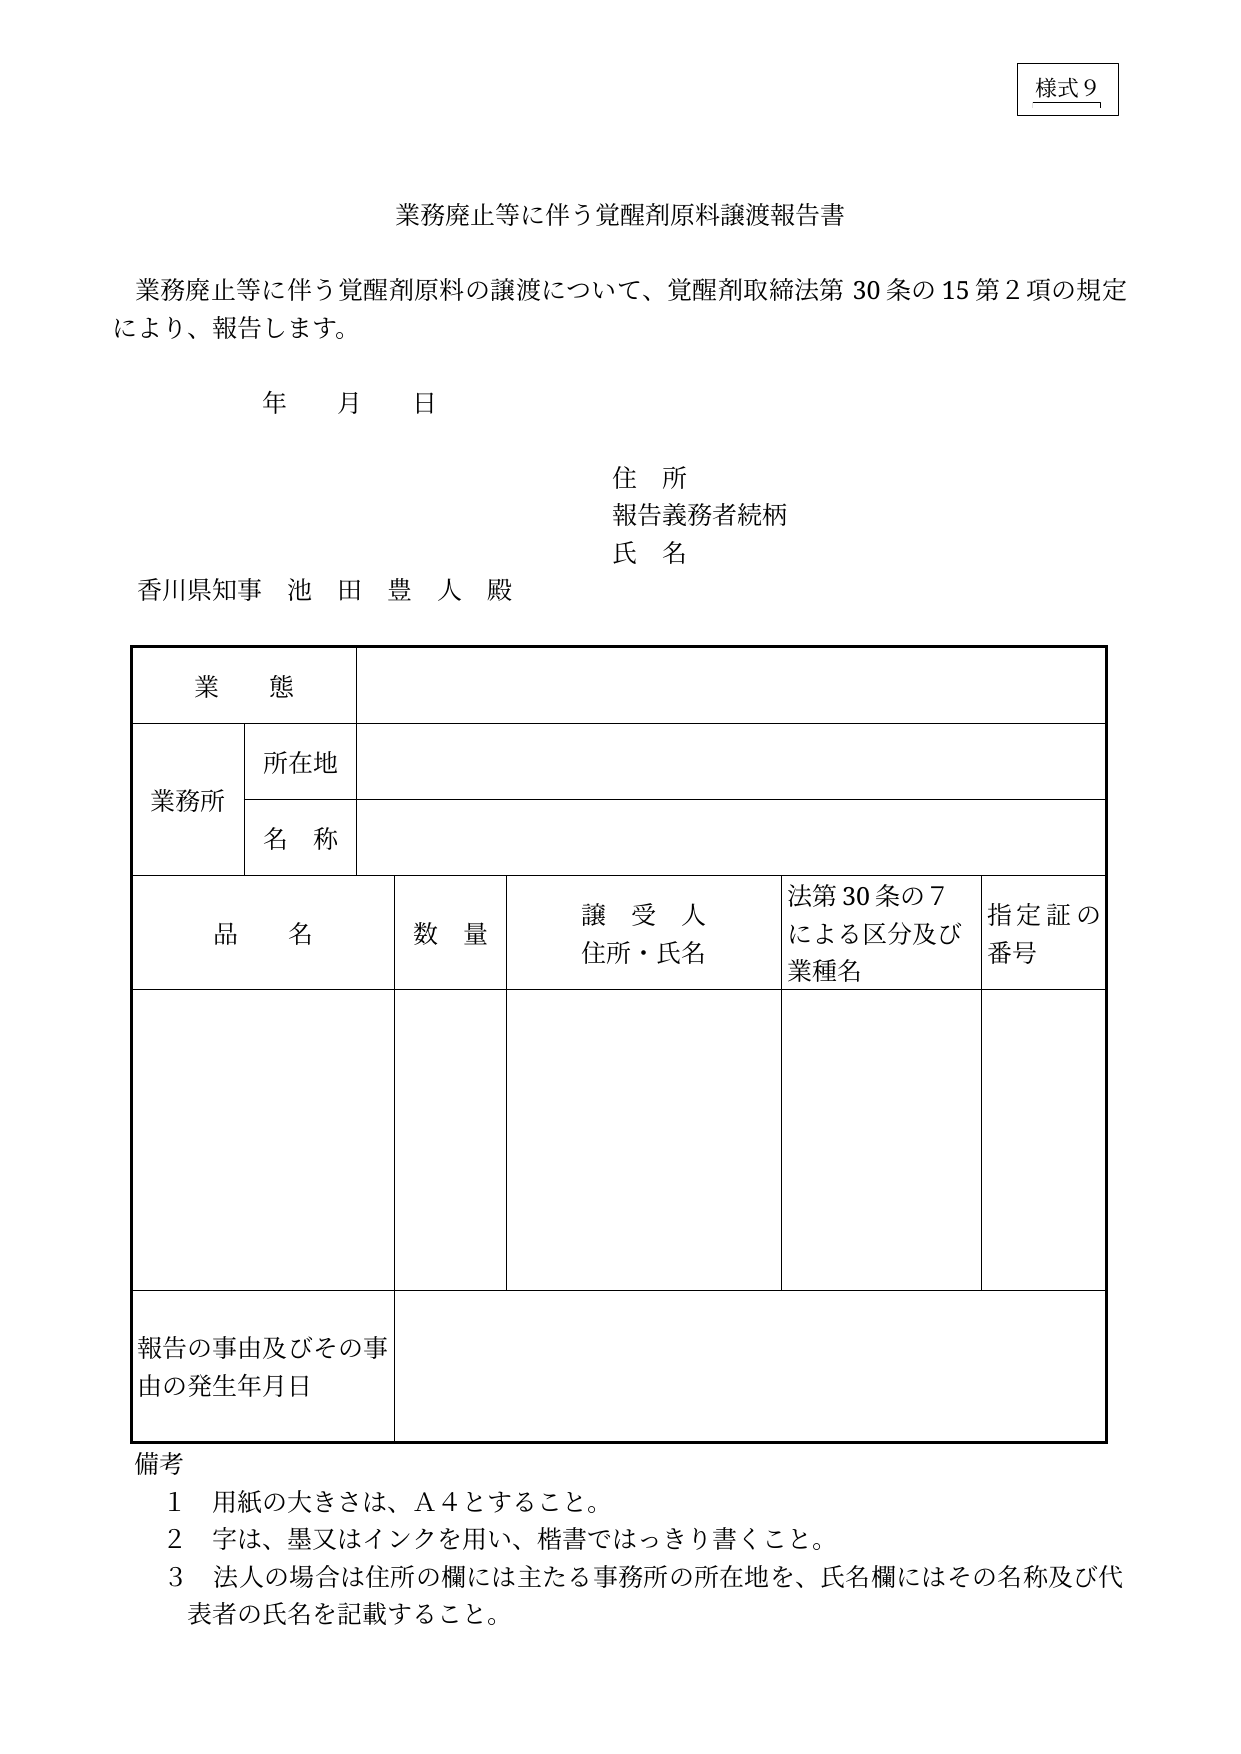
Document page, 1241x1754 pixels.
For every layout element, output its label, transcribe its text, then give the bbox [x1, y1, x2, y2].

text 香川県知事 池 田 豊 人 殿 [112, 570, 1128, 608]
text １ 用紙の大きさは、Ａ４とすること。 [112, 1482, 1128, 1519]
table_cell 法第30条の７ による区分及び 業種名 [782, 876, 981, 989]
table_cell 所在地 [245, 724, 356, 799]
table_cell [395, 1291, 1105, 1441]
text 業務廃止等に伴う覚醒剤原料譲渡報告書 [112, 195, 1128, 233]
table_cell [357, 724, 1105, 799]
text 住 所 [112, 458, 1128, 495]
table_cell [782, 990, 981, 1290]
text 報告義務者続柄 [112, 495, 1128, 533]
table_cell [395, 990, 506, 1290]
table_header [357, 648, 1105, 723]
table_cell 指定証の番号 [982, 876, 1105, 989]
table_cell [507, 990, 781, 1290]
table_cell 名 称 [245, 800, 356, 875]
table_cell 業務所 [133, 724, 244, 875]
text ３ 法人の場合は住所の欄には主たる事務所の所在地を、氏名欄にはその名称及び代表者の氏名を記載すること。 [112, 1557, 1128, 1632]
table_cell 品 名 [133, 876, 394, 989]
table_cell 報告の事由及びその事由の発生年月日 [133, 1291, 394, 1441]
text 備考 [112, 1444, 1128, 1482]
text 氏 名 [112, 533, 1128, 570]
text 業務廃止等に伴う覚醒剤原料の譲渡について、覚醒剤取締法第30条の15第２項の規定により、報告します。 [112, 270, 1128, 345]
table_cell [133, 990, 394, 1290]
text 年 月 日 [112, 383, 1128, 420]
table_header 業 態 [133, 648, 356, 723]
table_cell [982, 990, 1105, 1290]
table_cell 数 量 [395, 876, 506, 989]
table_cell 譲 受 人 住所・氏名 [507, 876, 781, 989]
text ２ 字は、墨又はインクを用い、楷書ではっきり書くこと。 [112, 1519, 1128, 1557]
table_cell [357, 800, 1105, 875]
